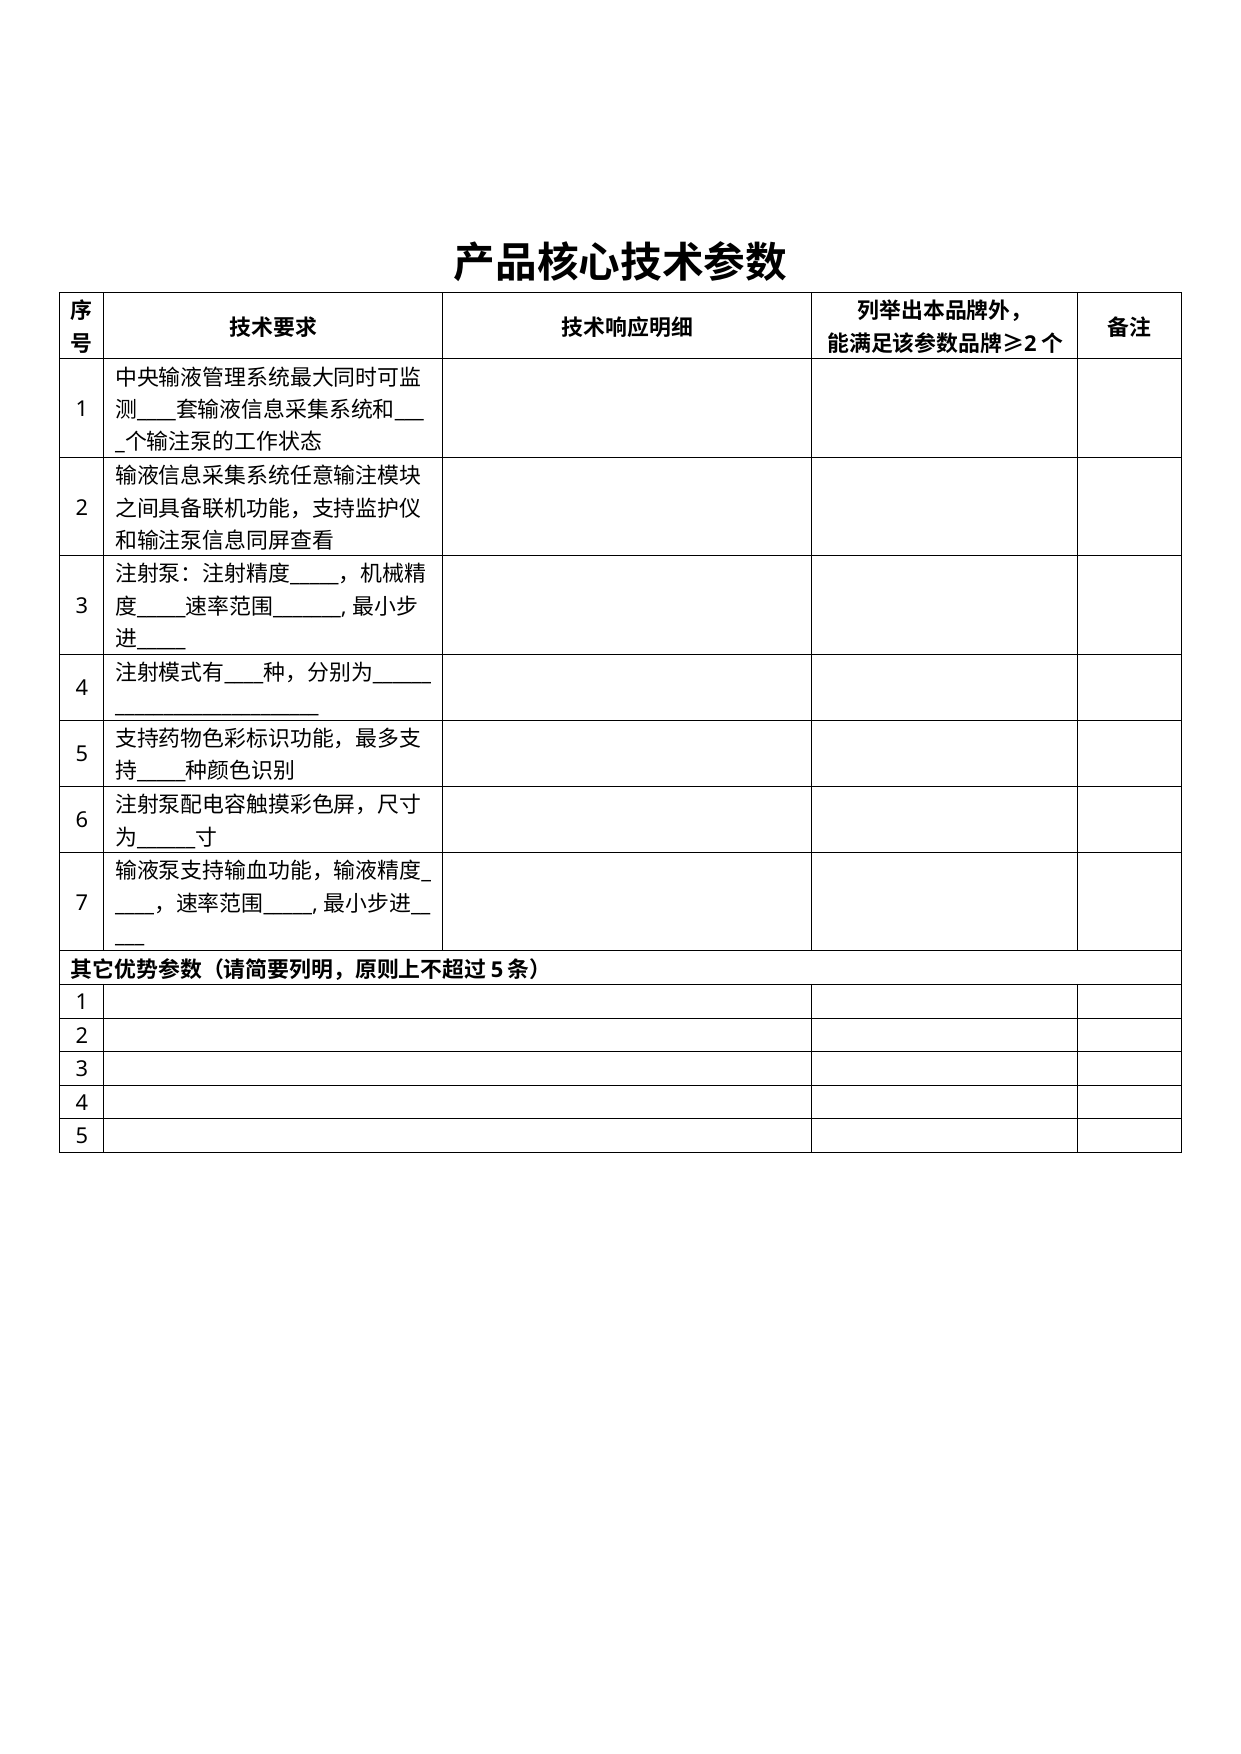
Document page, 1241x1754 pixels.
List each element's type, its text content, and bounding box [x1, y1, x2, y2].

table_cell [812, 1052, 1077, 1084]
table_header 列举出本品牌外， 能满足该参数品牌≥2个 [812, 293, 1077, 358]
table_cell [1078, 359, 1181, 457]
table_cell 4 [60, 655, 103, 720]
table_cell 输液信息采集系统任意输注模块之间具备联机功能，支持监护仪和输注泵信息同屏查看 [104, 458, 442, 555]
table_header 技术要求 [104, 293, 442, 358]
table_cell 1 [60, 985, 103, 1017]
table_cell [443, 721, 811, 786]
table_cell 2 [60, 458, 103, 555]
table_cell 6 [60, 787, 103, 852]
table_cell [443, 787, 811, 852]
table_cell [1078, 985, 1181, 1017]
table_cell 注射泵：注射精度_____，机械精度_____速率范围_______, 最小步进_____ [104, 556, 442, 654]
table_cell 5 [60, 1119, 103, 1152]
table_cell 中央输液管理系统最大同时可监测____套输液信息采集系统和____个输注泵的工作状态 [104, 359, 442, 457]
table_cell [1078, 787, 1181, 852]
table_cell 注射泵配电容触摸彩色屏，尺寸为______寸 [104, 787, 442, 852]
table_cell [1078, 556, 1181, 654]
table_cell [1078, 1119, 1181, 1152]
table_cell [104, 1019, 811, 1051]
text 产品核心技术参数 [187, 227, 1053, 292]
table_cell [812, 853, 1077, 950]
table_cell 3 [60, 1052, 103, 1084]
table_cell [812, 721, 1077, 786]
table_cell [812, 787, 1077, 852]
table_header 备注 [1078, 293, 1181, 358]
table_cell [104, 1119, 811, 1152]
table_cell [1078, 853, 1181, 950]
table_cell [1078, 721, 1181, 786]
table_cell [443, 853, 811, 950]
table_cell 3 [60, 556, 103, 654]
table_cell [812, 985, 1077, 1017]
table_cell 2 [60, 1019, 103, 1051]
table_cell [443, 655, 811, 720]
table_cell 注射模式有____种，分别为___________________________ [104, 655, 442, 720]
table_cell [1078, 1052, 1181, 1084]
table_cell [104, 1052, 811, 1084]
table_cell [104, 1086, 811, 1118]
table_cell [443, 359, 811, 457]
table_cell [812, 556, 1077, 654]
table_cell 5 [60, 721, 103, 786]
table_cell [1078, 655, 1181, 720]
table_header 技术响应明细 [443, 293, 811, 358]
table_cell [1078, 1019, 1181, 1051]
table_cell [812, 655, 1077, 720]
table_cell 7 [60, 853, 103, 950]
table_cell [812, 1019, 1077, 1051]
table_cell [443, 458, 811, 555]
table_cell 支持药物色彩标识功能，最多支持_____种颜色识别 [104, 721, 442, 786]
table_cell 1 [60, 359, 103, 457]
table_header 序号 [60, 293, 103, 358]
table_cell 输液泵支持输血功能，输液精度_____，速率范围_____, 最小步进_____ [104, 853, 442, 950]
table_cell [812, 1119, 1077, 1152]
table_cell 其它优势参数（请简要列明，原则上不超过5条） [60, 951, 1181, 984]
table_cell 4 [60, 1086, 103, 1118]
table_cell [812, 1086, 1077, 1118]
table_cell [104, 985, 811, 1017]
table_cell [443, 556, 811, 654]
table_cell [1078, 1086, 1181, 1118]
table_cell [812, 458, 1077, 555]
table_cell [812, 359, 1077, 457]
table_cell [1078, 458, 1181, 555]
